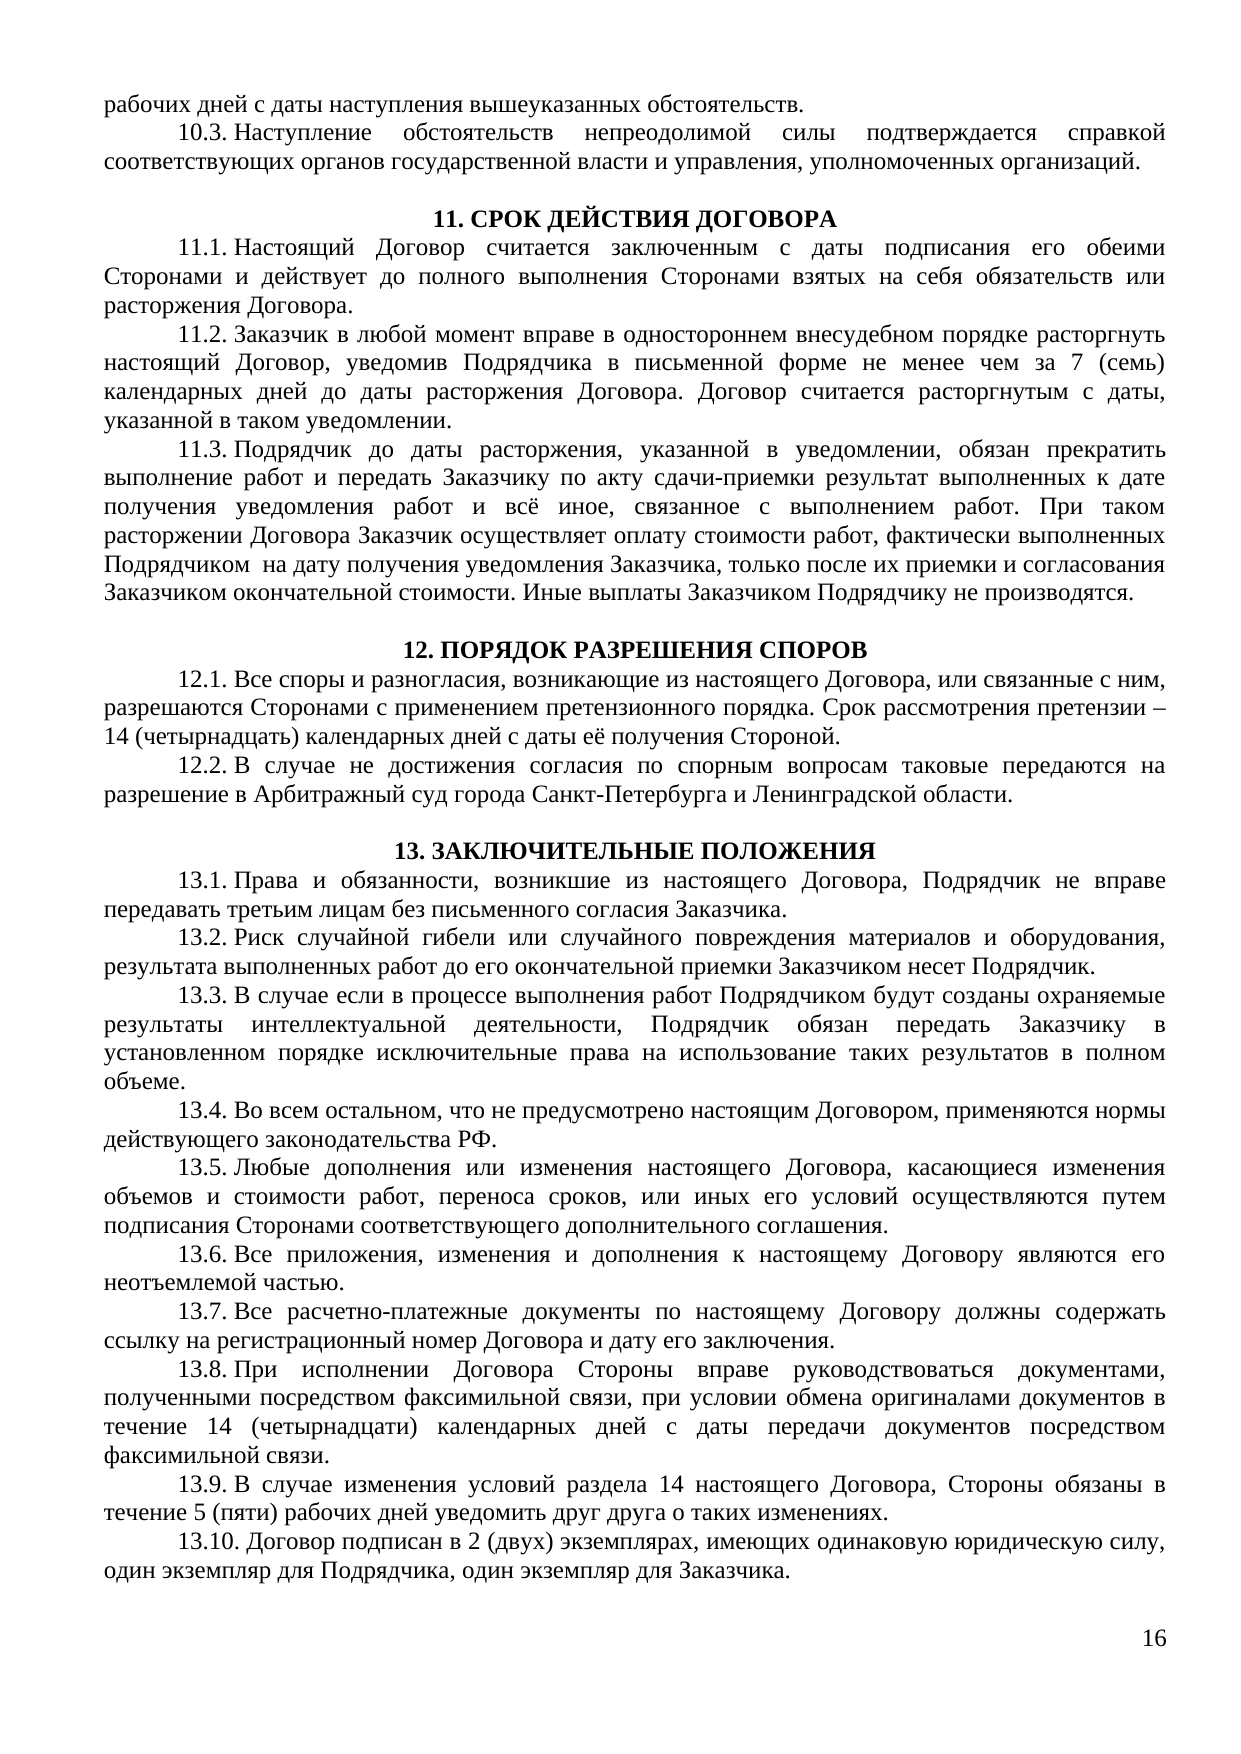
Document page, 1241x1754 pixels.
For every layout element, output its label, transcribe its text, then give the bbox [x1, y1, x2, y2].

list В случае изменения условий раздела 14 настоящего Договора, Стороны обязаны в течение 5 (пяти) рабочих дней уведомить друг друга о таких изменениях. [103, 1469, 1167, 1526]
list Договор подписан в 2 (двух) экземплярах, имеющих одинаковую юридическую силу, один экземпляр для Подрядчика, один экземпляр для Заказчика. [103, 1526, 1167, 1584]
list ЗАКЛЮЧИТЕЛЬНЫЕ ПОЛОЖЕНИЯ [103, 836, 1167, 865]
list Риск случайной гибели или случайного повреждения материалов и оборудования, результата выполненных работ до его окончательной приемки Заказчиком несет Подрядчик. [103, 922, 1167, 980]
list Заказчик в любой момент вправе в одностороннем внесудебном порядке расторгнуть настоящий Договор, уведомив Подрядчика в письменной форме не менее чем за 7 (семь) календарных дней до даты расторжения Договора. Договор считается расторгнутым с даты, указанной в таком уведомлении. [103, 319, 1167, 434]
list Настоящий Договор считается заключенным с даты подписания его обеими Сторонами и действует до полного выполнения Сторонами взятых на себя обязательств или расторжения Договора. [103, 232, 1167, 319]
list Наступление обстоятельств непреодолимой силы подтверждается справкой соответствующих органов государственной власти и управления, уполномоченных организаций. [103, 117, 1167, 175]
list В случае если в процессе выполнения работ Подрядчиком будут созданы охраняемые результаты интеллектуальной деятельности, Подрядчик обязан передать Заказчику в установленном порядке исключительные права на использование таких результатов в полном объеме. [103, 980, 1167, 1095]
list Во всем остальном, что не предусмотрено настоящим Договором, применяются нормы действующего законодательства РФ. [103, 1095, 1167, 1152]
list ПОРЯДОК РАЗРЕШЕНИЯ СПОРОВ [103, 635, 1167, 664]
list Подрядчик до даты расторжения, указанной в уведомлении, обязан прекратить выполнение работ и передать Заказчику по акту сдачи-приемки результат выполненных к дате получения уведомления работ и всё иное, связанное с выполнением работ. При таком расторжении Договора Заказчик осуществляет оплату стоимости работ, фактически выполненных Подрядчиком на дату получения уведомления Заказчика, только после их приемки и согласования Заказчиком окончательной стоимости. Иные выплаты Заказчиком Подрядчику не производятся. [103, 434, 1167, 606]
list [103, 89, 1167, 117]
list В случае не достижения согласия по спорным вопросам таковые передаются на разрешение в Арбитражный суд города Санкт-Петербурга и Ленинградской области. [103, 750, 1167, 807]
list Все расчетно-платежные документы по настоящему Договору должны содержать ссылку на регистрационный номер Договора и дату его заключения. [103, 1296, 1167, 1354]
list Все приложения, изменения и дополнения к настоящему Договору являются его неотъемлемой частью. [103, 1239, 1167, 1296]
list СРОК ДЕЙСТВИЯ ДОГОВОРА [103, 204, 1167, 232]
list При исполнении Договора Стороны вправе руководствоваться документами, полученными посредством факсимильной связи, при условии обмена оригиналами документов в течение 14 (четырнадцати) календарных дней с даты передачи документов посредством факсимильной связи. [103, 1354, 1167, 1469]
list Любые дополнения или изменения настоящего Договора, касающиеся изменения объемов и стоимости работ, переноса сроков, или иных его условий осуществляются путем подписания Сторонами соответствующего дополнительного соглашения. [103, 1152, 1167, 1239]
list Все споры и разногласия, возникающие из настоящего Договора, или связанные с ним, разрешаются Сторонами с применением претензионного порядка. Срок рассмотрения претензии – 14 (четырнадцать) календарных дней с даты её получения Стороной. [103, 664, 1167, 750]
list Права и обязанности, возникшие из настоящего Договора, Подрядчик не вправе передавать третьим лицам без письменного согласия Заказчика. [103, 865, 1167, 922]
